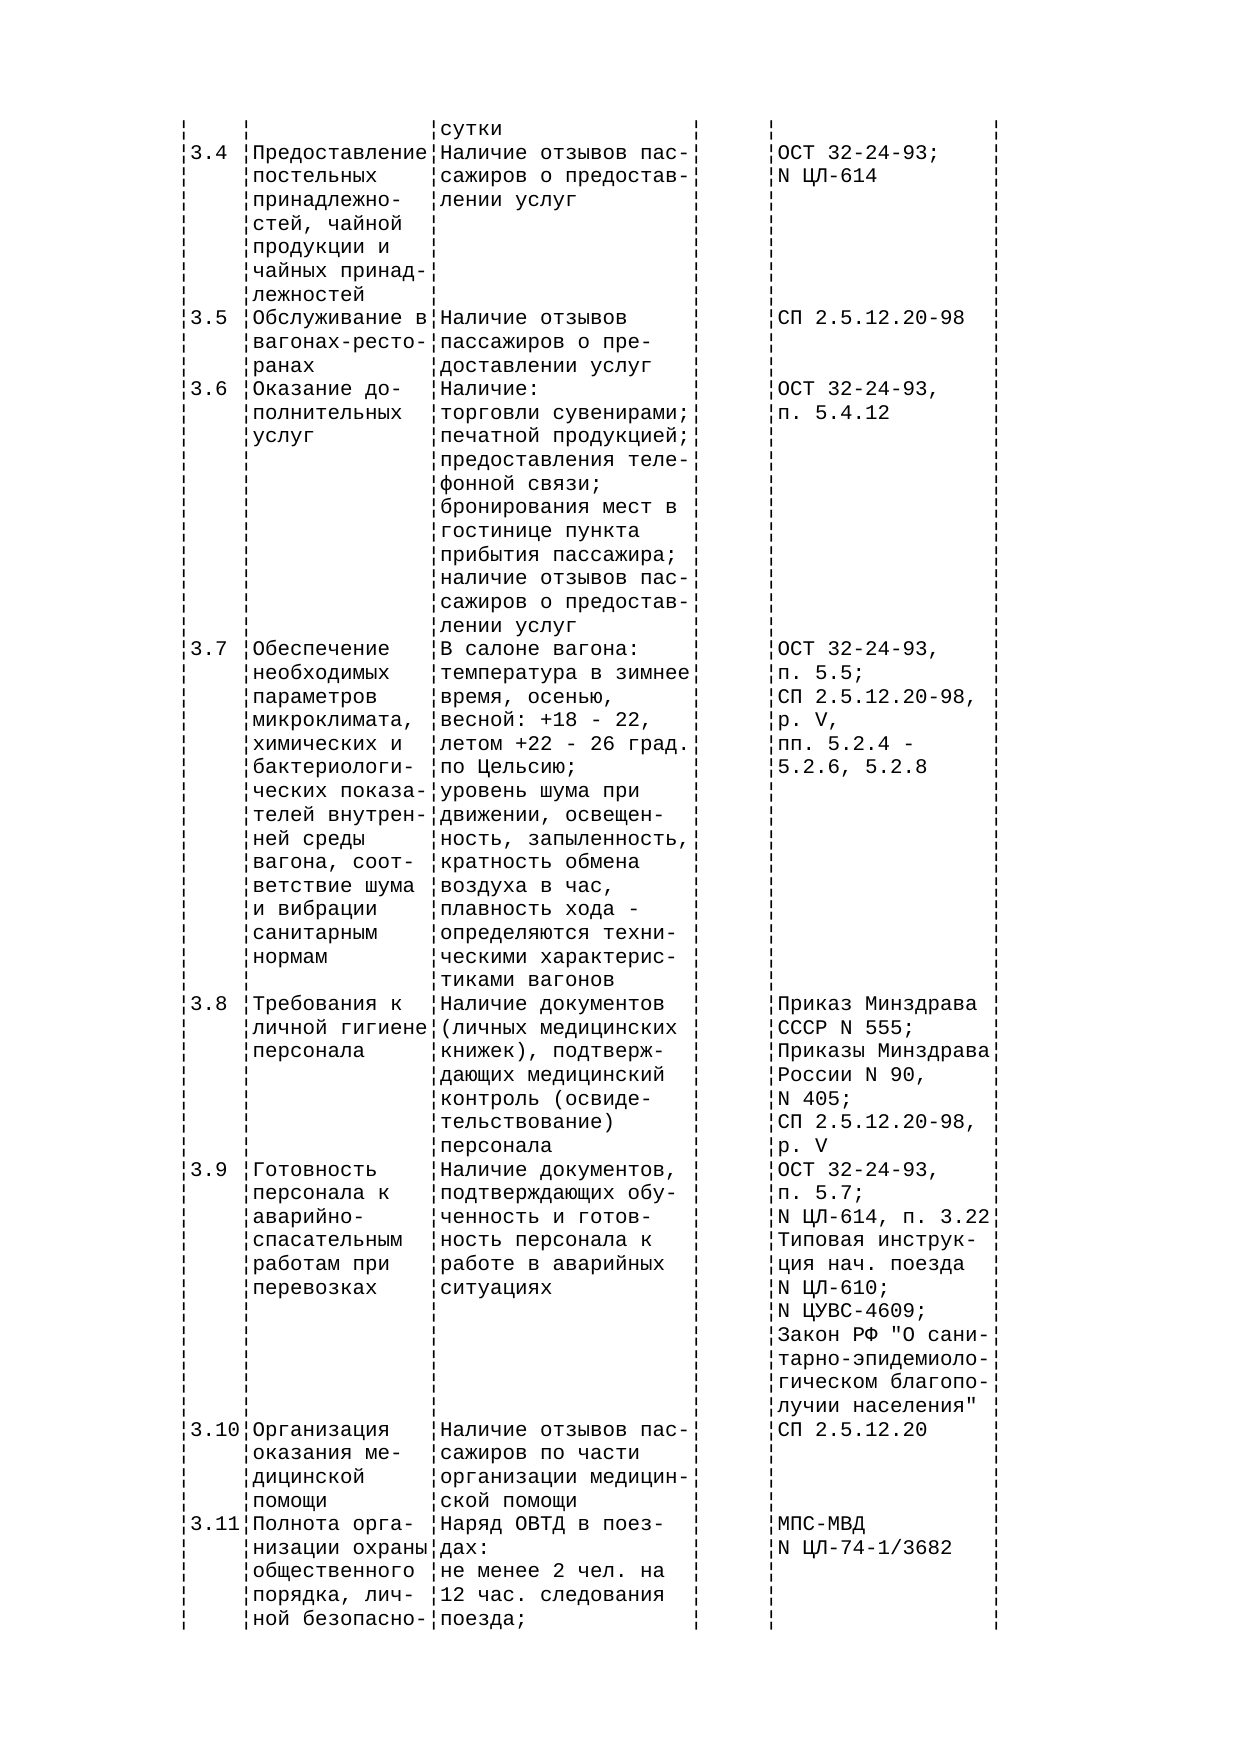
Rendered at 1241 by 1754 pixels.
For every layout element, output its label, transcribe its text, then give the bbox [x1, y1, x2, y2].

text ¦3.9 ¦Готовность ¦Наличие документов, ¦ ¦ОСТ 32-24-93, ¦ [177, 1158, 1152, 1182]
text ¦3.6 ¦Оказание до- ¦Наличие: ¦ ¦ОСТ 32-24-93, ¦ [177, 378, 1152, 402]
text ¦ ¦вагонах-ресто-¦пассажиров о пре- ¦ ¦ ¦ [177, 331, 1152, 354]
text ¦ ¦услуг ¦печатной продукцией;¦ ¦ ¦ [177, 426, 1152, 449]
text ¦ ¦телей внутрен-¦движении, освещен- ¦ ¦ ¦ [177, 804, 1152, 827]
text ¦ ¦принадлежно- ¦лении услуг ¦ ¦ ¦ [177, 189, 1152, 213]
text ¦ ¦ ¦ ¦ ¦N ЦУВС-4609; ¦ [177, 1300, 1152, 1324]
text ¦ ¦продукции и ¦ ¦ ¦ ¦ [177, 236, 1152, 260]
text ¦ ¦ ¦тельствование) ¦ ¦СП 2.5.12.20-98, ¦ [177, 1111, 1152, 1135]
text ¦ ¦ной безопасно-¦поезда; ¦ ¦ ¦ [177, 1608, 1152, 1631]
text ¦ ¦ ¦сажиров о предостав-¦ ¦ ¦ [177, 591, 1152, 615]
text ¦ ¦спасательным ¦ность персонала к ¦ ¦Типовая инструк- ¦ [177, 1229, 1152, 1253]
text ¦ ¦ ¦фонной связи; ¦ ¦ ¦ [177, 473, 1152, 496]
text ¦ ¦ ¦наличие отзывов пас-¦ ¦ ¦ [177, 567, 1152, 591]
text ¦ ¦порядка, лич- ¦12 час. следования ¦ ¦ ¦ [177, 1584, 1152, 1608]
text ¦ ¦общественного ¦не менее 2 чел. на ¦ ¦ ¦ [177, 1561, 1152, 1584]
text ¦ ¦ ¦персонала ¦ ¦р. V ¦ [177, 1135, 1152, 1158]
text ¦ ¦ней среды ¦ность, запыленность,¦ ¦ ¦ [177, 827, 1152, 851]
text ¦ ¦ранах ¦доставлении услуг ¦ ¦ ¦ [177, 354, 1152, 378]
text ¦ ¦ ¦лении услуг ¦ ¦ ¦ [177, 615, 1152, 638]
text ¦3.7 ¦Обеспечение ¦В салоне вагона: ¦ ¦ОСТ 32-24-93, ¦ [177, 638, 1152, 662]
text ¦ ¦ ¦гостинице пункта ¦ ¦ ¦ [177, 520, 1152, 544]
text ¦ ¦ ¦сутки ¦ ¦ ¦ [177, 118, 1152, 142]
text ¦ ¦необходимых ¦температура в зимнее¦ ¦п. 5.5; ¦ [177, 662, 1152, 686]
text ¦ ¦лежностей ¦ ¦ ¦ ¦ [177, 284, 1152, 307]
text ¦ ¦персонала ¦книжек), подтверж- ¦ ¦Приказы Минздрава¦ [177, 1040, 1152, 1064]
text ¦ ¦аварийно- ¦ченность и готов- ¦ ¦N ЦЛ-614, п. 3.22¦ [177, 1206, 1152, 1229]
text ¦ ¦ ¦бронирования мест в ¦ ¦ ¦ [177, 496, 1152, 520]
text ¦3.4 ¦Предоставление¦Наличие отзывов пас-¦ ¦ОСТ 32-24-93; ¦ [177, 142, 1152, 165]
text ¦ ¦постельных ¦сажиров о предостав-¦ ¦N ЦЛ-614 ¦ [177, 165, 1152, 189]
text ¦ ¦стей, чайной ¦ ¦ ¦ ¦ [177, 213, 1152, 236]
text ¦ ¦санитарным ¦определяются техни- ¦ ¦ ¦ [177, 922, 1152, 946]
text ¦ ¦оказания ме- ¦сажиров по части ¦ ¦ ¦ [177, 1442, 1152, 1466]
text ¦ ¦бактериологи- ¦по Цельсию; ¦ ¦5.2.6, 5.2.8 ¦ [177, 757, 1152, 780]
text ¦ ¦личной гигиене¦(личных медицинских ¦ ¦СССР N 555; ¦ [177, 1017, 1152, 1040]
text ¦ ¦ ¦ ¦ ¦тарно-эпидемиоло-¦ [177, 1348, 1152, 1371]
text ¦ ¦микроклимата, ¦весной: +18 - 22, ¦ ¦р. V, ¦ [177, 709, 1152, 733]
text ¦ ¦вагона, соот- ¦кратность обмена ¦ ¦ ¦ [177, 851, 1152, 875]
text ¦ ¦ ¦предоставления теле-¦ ¦ ¦ [177, 449, 1152, 473]
text ¦ ¦химических и ¦летом +22 - 26 град.¦ ¦пп. 5.2.4 - ¦ [177, 733, 1152, 757]
text ¦ ¦ветствие шума ¦воздуха в час, ¦ ¦ ¦ [177, 875, 1152, 898]
text ¦ ¦ ¦тиками вагонов ¦ ¦ ¦ [177, 969, 1152, 993]
text ¦ ¦ ¦ ¦ ¦Закон РФ "О сани-¦ [177, 1324, 1152, 1348]
text ¦ ¦ ¦ ¦ ¦гическом благопо-¦ [177, 1371, 1152, 1395]
text ¦ ¦полнительных ¦торговли сувенирами;¦ ¦п. 5.4.12 ¦ [177, 402, 1152, 426]
text ¦ ¦ческих показа-¦уровень шума при ¦ ¦ ¦ [177, 780, 1152, 804]
text ¦3.8 ¦Требования к ¦Наличие документов ¦ ¦Приказ Минздрава ¦ [177, 993, 1152, 1017]
text ¦3.11¦Полнота орга- ¦Наряд ОВТД в поез- ¦ ¦МПС-МВД ¦ [177, 1513, 1152, 1537]
text ¦ ¦помощи ¦ской помощи ¦ ¦ ¦ [177, 1489, 1152, 1513]
text ¦ ¦ ¦контроль (освиде- ¦ ¦N 405; ¦ [177, 1088, 1152, 1111]
text ¦ ¦работам при ¦работе в аварийных ¦ ¦ция нач. поезда ¦ [177, 1253, 1152, 1277]
text ¦ ¦нормам ¦ческими характерис- ¦ ¦ ¦ [177, 946, 1152, 969]
text ¦ ¦и вибрации ¦плавность хода - ¦ ¦ ¦ [177, 898, 1152, 922]
text ¦ ¦ ¦дающих медицинский ¦ ¦России N 90, ¦ [177, 1064, 1152, 1088]
text ¦ ¦перевозках ¦ситуациях ¦ ¦N ЦЛ-610; ¦ [177, 1277, 1152, 1300]
text ¦ ¦низации охраны¦дах: ¦ ¦N ЦЛ-74-1/3682 ¦ [177, 1537, 1152, 1561]
text ¦ ¦ ¦прибытия пассажира; ¦ ¦ ¦ [177, 544, 1152, 567]
text ¦ ¦персонала к ¦подтверждающих обу- ¦ ¦п. 5.7; ¦ [177, 1182, 1152, 1206]
text ¦ ¦ ¦ ¦ ¦лучии населения" ¦ [177, 1395, 1152, 1419]
text ¦3.10¦Организация ¦Наличие отзывов пас-¦ ¦СП 2.5.12.20 ¦ [177, 1419, 1152, 1442]
text ¦ ¦чайных принад-¦ ¦ ¦ ¦ [177, 260, 1152, 284]
text ¦ ¦дицинской ¦организации медицин-¦ ¦ ¦ [177, 1466, 1152, 1489]
text ¦3.5 ¦Обслуживание в¦Наличие отзывов ¦ ¦СП 2.5.12.20-98 ¦ [177, 307, 1152, 331]
text ¦ ¦параметров ¦время, осенью, ¦ ¦СП 2.5.12.20-98, ¦ [177, 686, 1152, 709]
